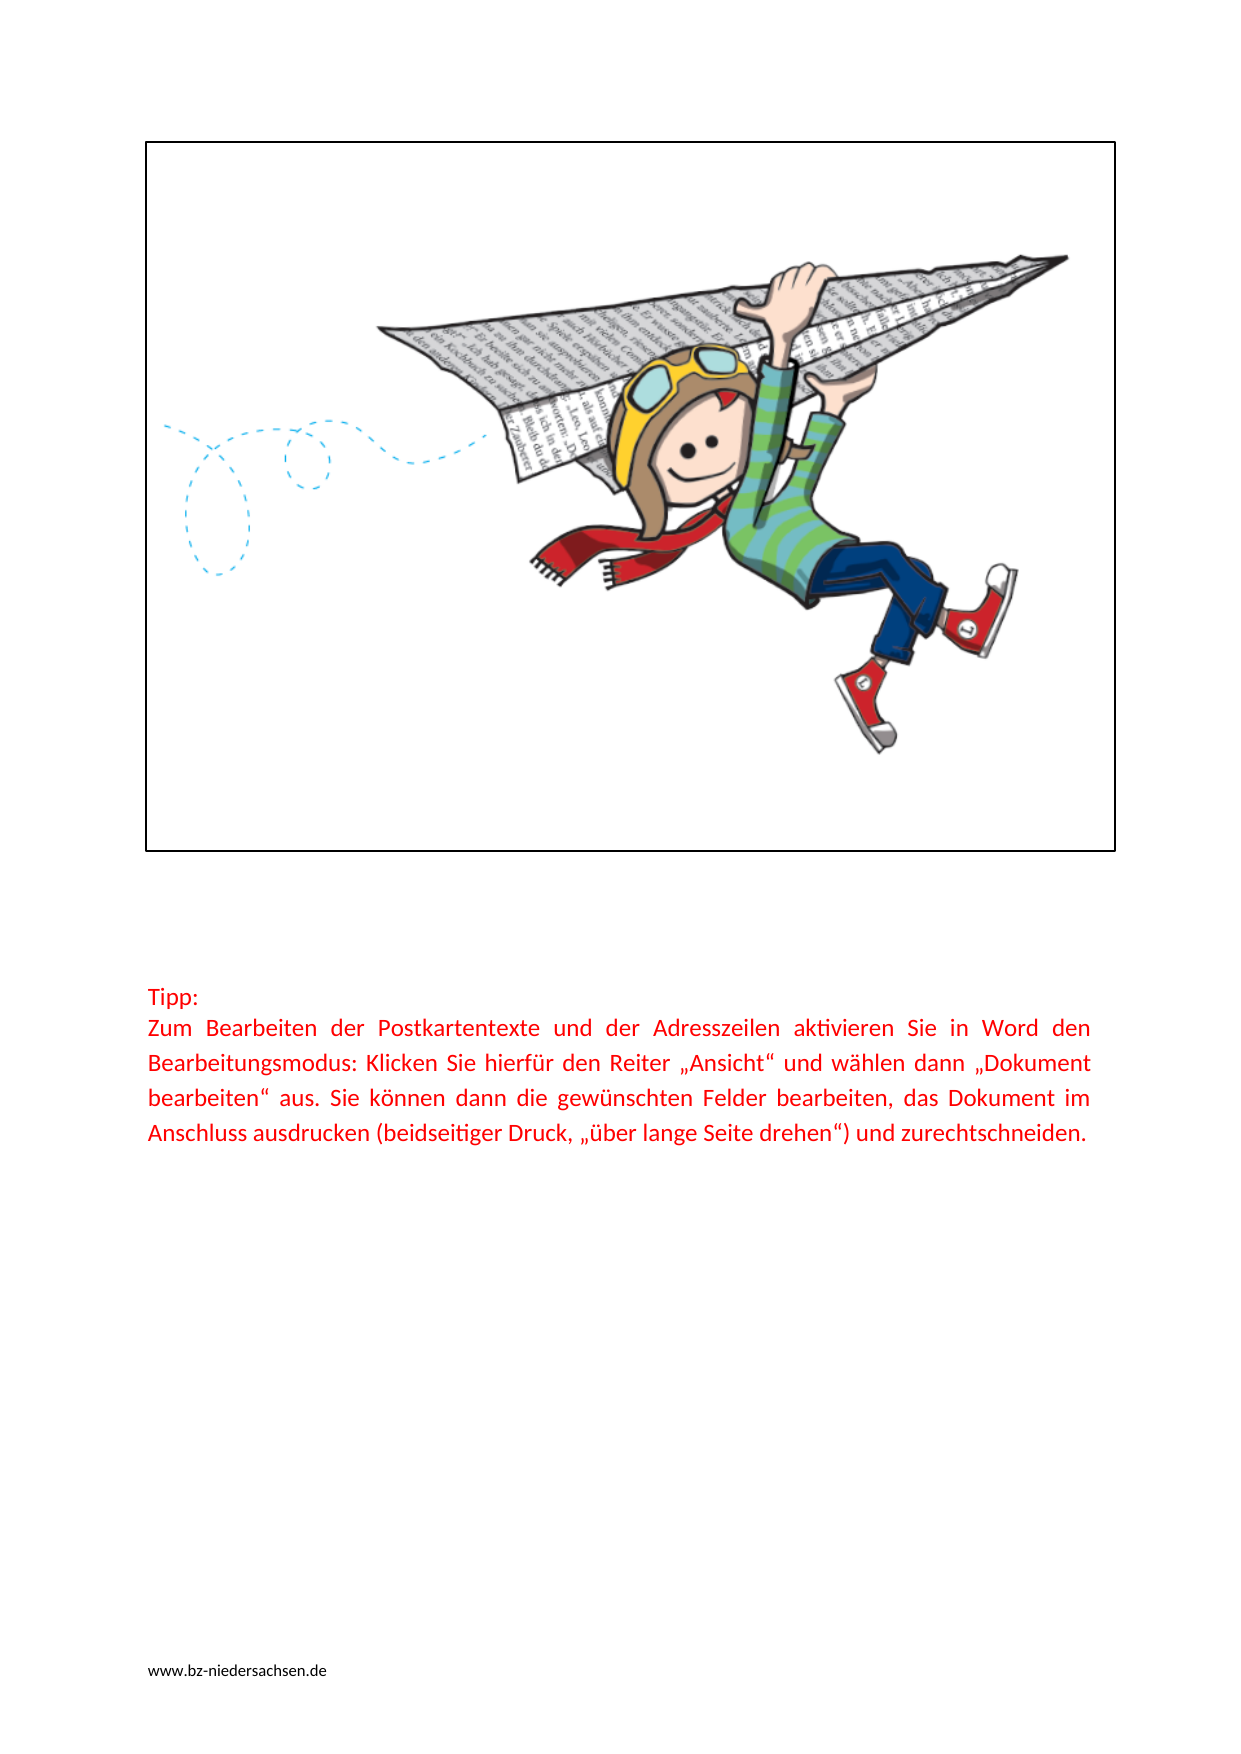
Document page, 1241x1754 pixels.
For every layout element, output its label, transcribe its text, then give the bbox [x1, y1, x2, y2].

picture [162, 211, 1099, 782]
text Zum Bearbeiten der Postkartentexte und der Adresszeilen aktivieren Sie in Word den Bearbeitungsmodus: Klicken Sie hierfür den Reiter „Ansicht“ und wählen dann „Dokument bearbeiten“ aus. Sie können dann die gewünschten Felder bearbeiten, das Dokument im Anschluss ausdrucken (beidseitiger Druck, „über lange Seite drehen“) und zurechtschneiden. [148, 1012, 1092, 1148]
text Tipp: [148, 982, 1092, 1012]
